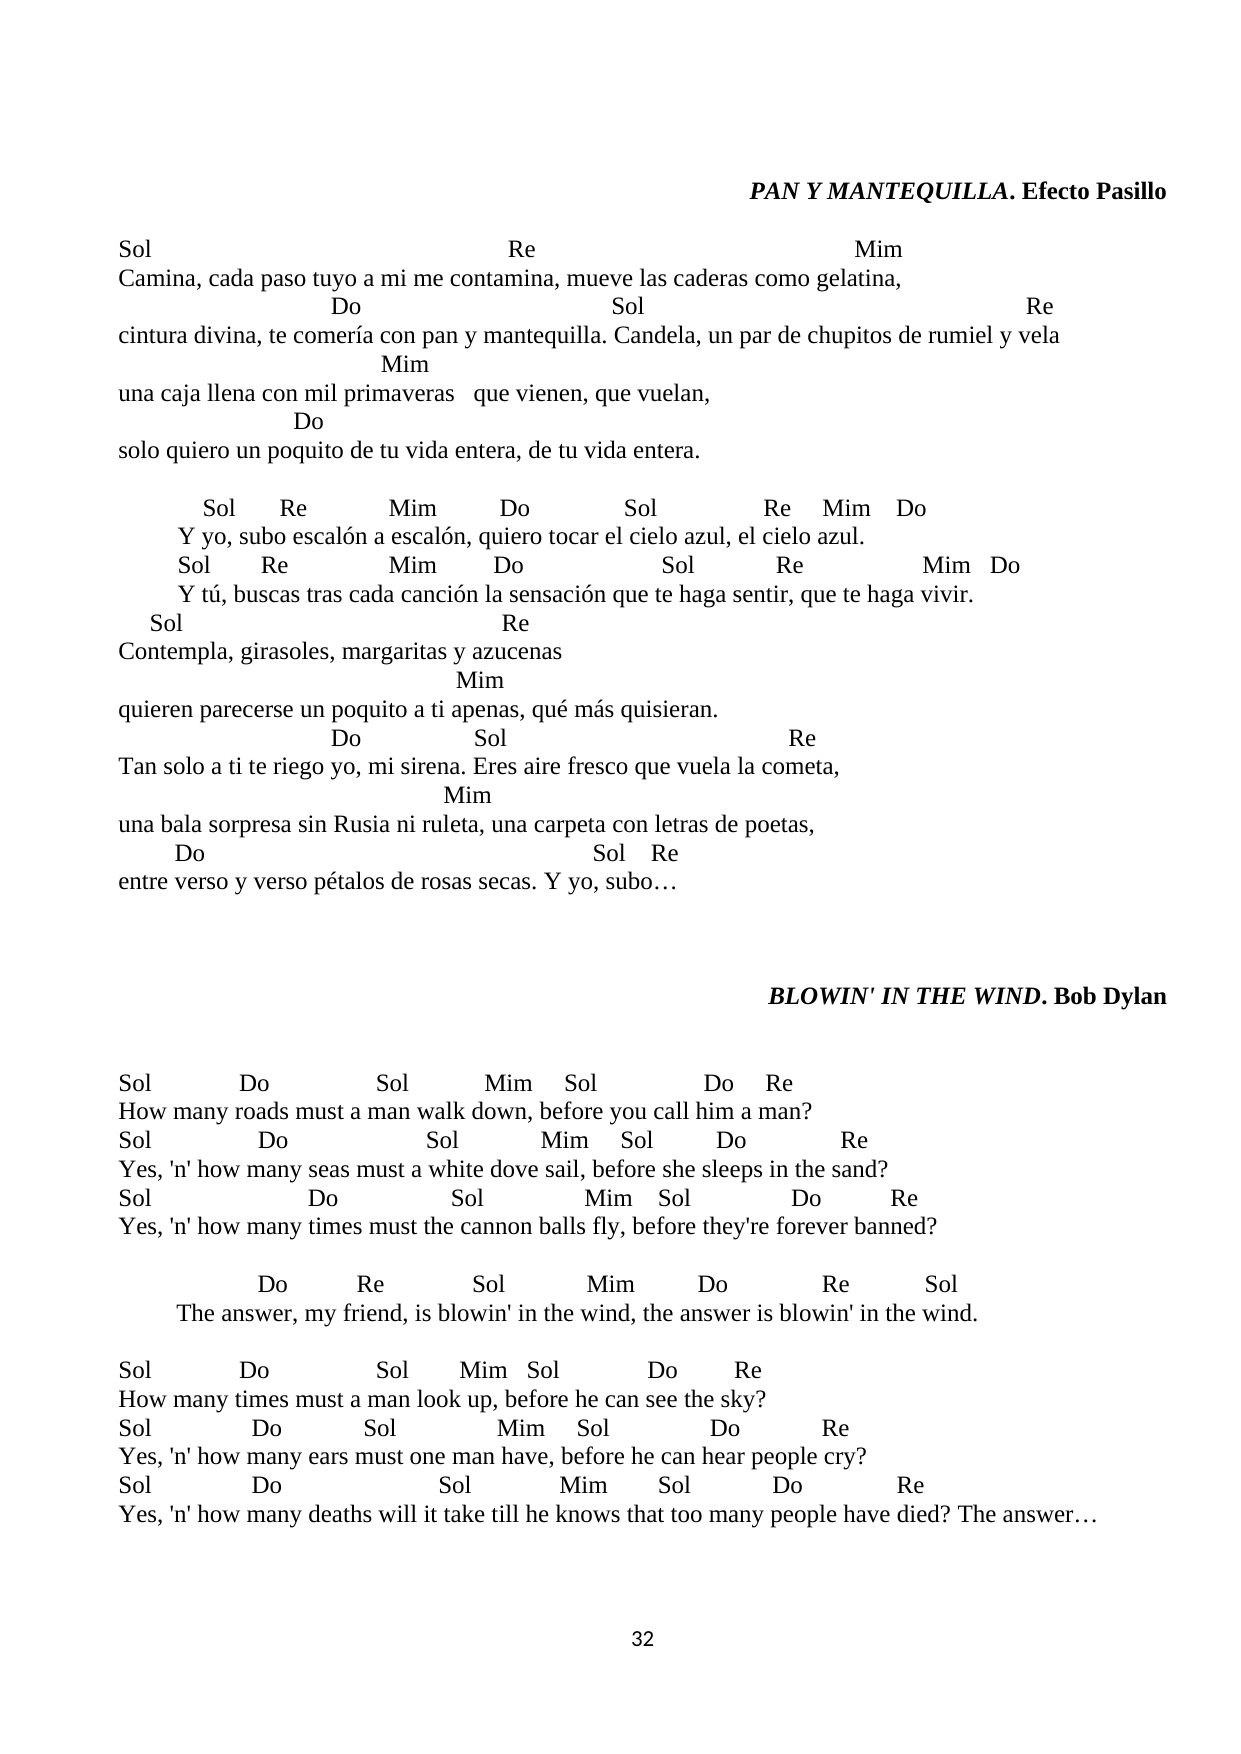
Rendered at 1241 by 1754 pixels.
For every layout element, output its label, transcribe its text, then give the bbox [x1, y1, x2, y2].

text Do Sol Re [118, 838, 1167, 866]
text Y yo, subo escalón a escalón, quiero tocar el cielo azul, el cielo azul. [177, 521, 1167, 550]
text Sol Re [118, 608, 1167, 636]
text Yes, 'n' how many seas must a white dove sail, before she sleeps in the sand? [118, 1154, 1167, 1183]
text Do Re Sol Mim Do Re Sol [176, 1269, 1167, 1298]
text entre verso y verso pétalos de rosas secas. Y yo, subo… [118, 866, 1167, 895]
text Sol Do Sol Mim Sol Do Re [118, 1125, 1167, 1154]
text una caja llena con mil primaveras que vienen, que vuelan, [118, 378, 1167, 406]
text Sol Re Mim Do Sol Re Mim Do [177, 550, 1167, 579]
text Sol Do Sol Mim Sol Do Re [118, 1470, 1167, 1499]
text The answer, my friend, is blowin' in the wind, the answer is blowin' in the wind. [176, 1298, 1167, 1326]
text Y tú, buscas tras cada canción la sensación que te haga sentir, que te haga vivir. [177, 579, 1167, 608]
text Sol Re Mim [118, 234, 1167, 263]
text How many times must a man look up, before he can see the sky? [118, 1384, 1167, 1413]
text quieren parecerse un poquito a ti apenas, qué más quisieran. [118, 694, 1167, 723]
text una bala sorpresa sin Rusia ni ruleta, una carpeta con letras de poetas, [118, 809, 1167, 838]
text Yes, 'n' how many deaths will it take till he knows that too many people have died? The answer… [118, 1499, 1167, 1528]
text Do Sol Re [118, 291, 1167, 320]
text solo quiero un poquito de tu vida entera, de tu vida entera. [118, 435, 1167, 464]
text Do Sol Re [118, 723, 1167, 751]
text PAN Y MANTEQUILLA. Efecto Pasillo [118, 176, 1167, 205]
text cintura divina, te comería con pan y mantequilla. Candela, un par de chupitos de rumiel y vela [118, 320, 1167, 349]
text Sol Do Sol Mim Sol Do Re [118, 1413, 1167, 1441]
text Yes, 'n' how many times must the cannon balls fly, before they're forever banned? [118, 1211, 1167, 1240]
text Yes, 'n' how many ears must one man have, before he can hear people cry? [118, 1441, 1167, 1470]
text Mim [118, 665, 1167, 694]
text Do [118, 406, 1167, 435]
text Sol Do Sol Mim Sol Do Re [118, 1183, 1167, 1211]
text How many roads must a man walk down, before you call him a man? [118, 1096, 1167, 1125]
text Mim [118, 780, 1167, 809]
text Mim [118, 349, 1167, 378]
text BLOWIN' IN THE WIND. Bob Dylan [118, 981, 1167, 1010]
text Sol Re Mim Do Sol Re Mim Do [177, 493, 1167, 521]
text Sol Do Sol Mim Sol Do Re [118, 1355, 1167, 1384]
text Sol Do Sol Mim Sol Do Re [118, 1068, 1167, 1096]
text Contempla, girasoles, margaritas y azucenas [118, 636, 1167, 665]
text Camina, cada paso tuyo a mi me contamina, mueve las caderas como gelatina, [118, 263, 1167, 291]
text Tan solo a ti te riego yo, mi sirena. Eres aire fresco que vuela la cometa, [118, 751, 1167, 780]
